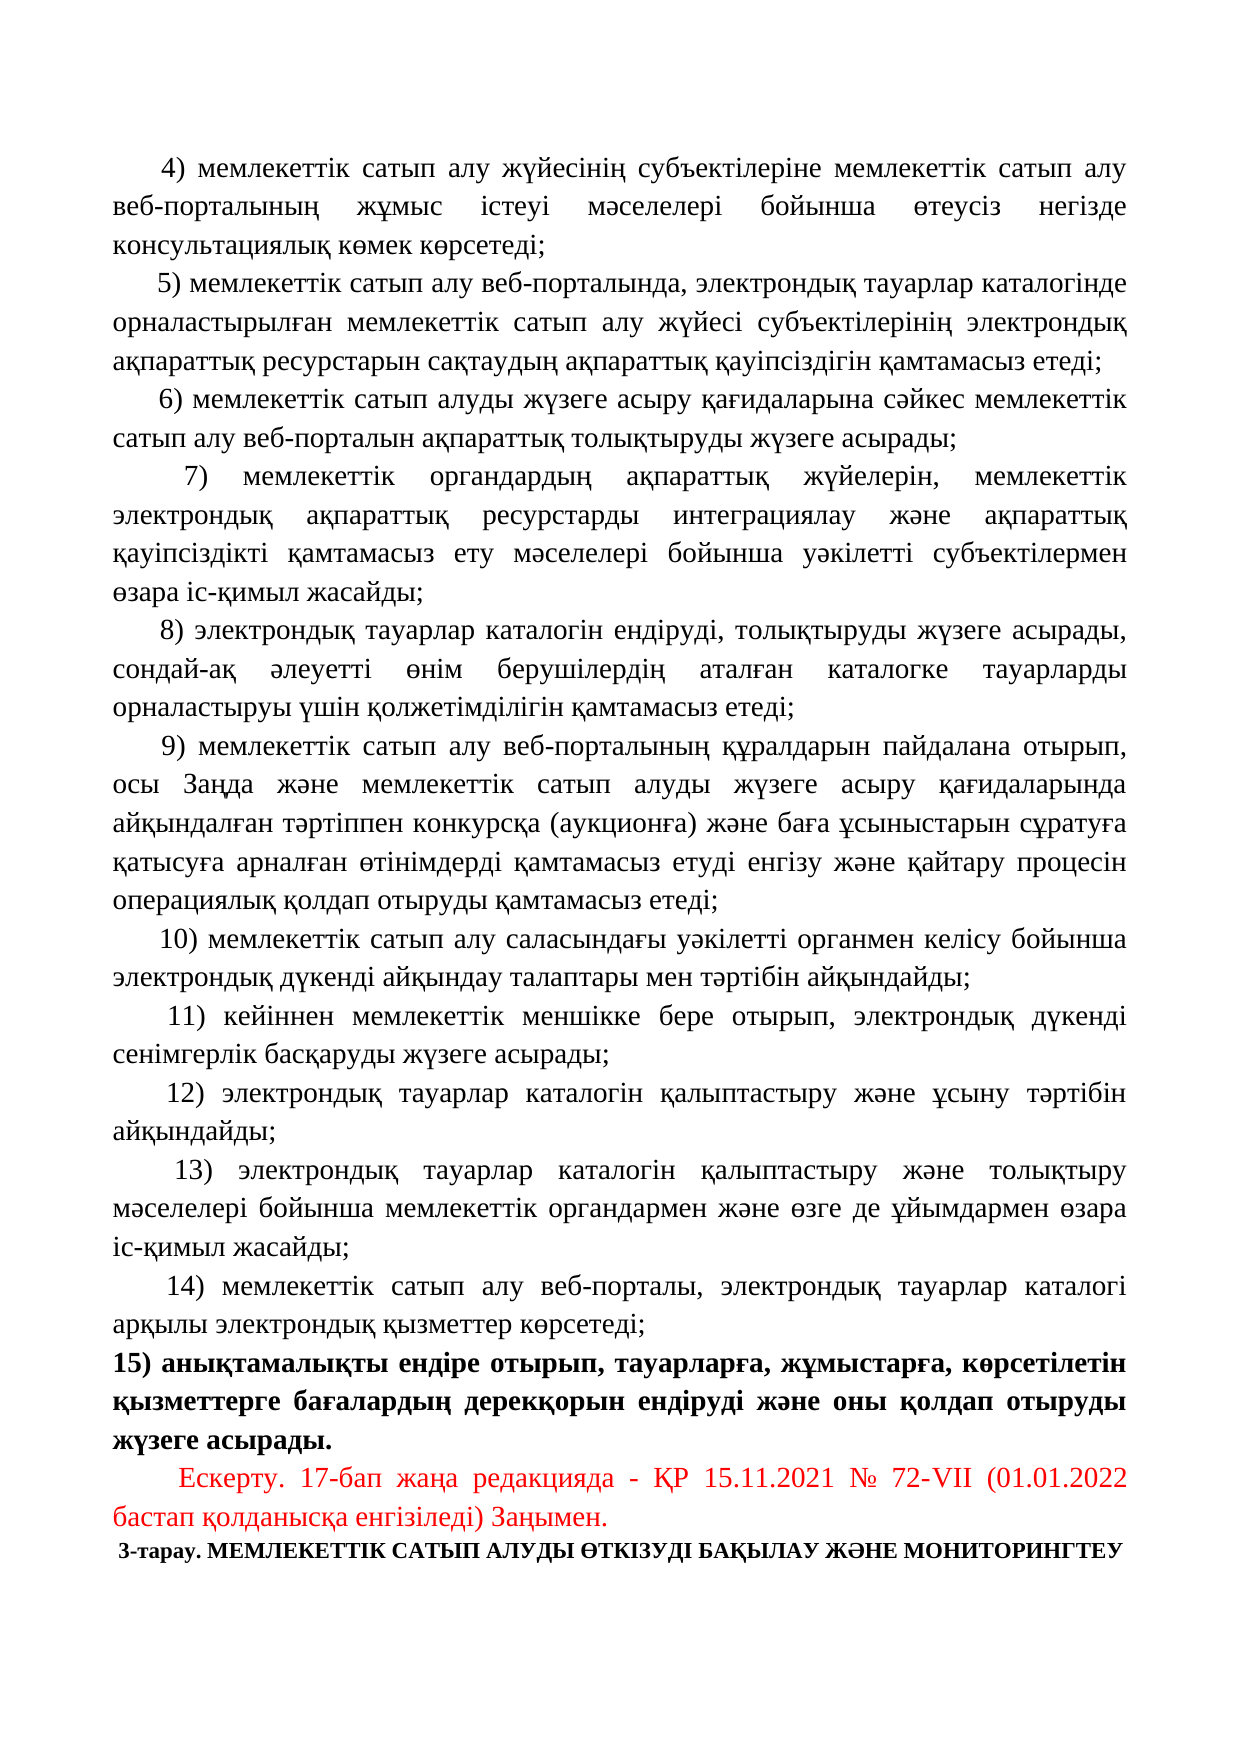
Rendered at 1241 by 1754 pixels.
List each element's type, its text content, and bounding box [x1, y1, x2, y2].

text Ескерту. 17-бап жаңа редакцияда - ҚР 15.11.2021 № 72-VII (01.01.2022 бастап қолданысқа енгізіледі) Заңымен. [112, 1460, 1128, 1532]
text 9) мемлекеттік сатып алу веб-порталының құралдарын пайдалана отырып, осы Заңда және мемлекеттік сатып алуды жүзеге асыру қағидаларында айқындалған тәртіппен конкурсқа (аукционға) және баға ұсыныстарын сұратуға қатысуға арналған өтінімдерді қамтамасыз етуді енгізу және қайтару процесін операциялық қолдап отыруды қамтамасыз етеді; [112, 728, 1128, 916]
text 15) анықтамалықты ендіре отырып, тауарларға, жұмыстарға, көрсетілетін қызметтерге бағалардың дерекқорын ендіруді және оны қолдап отыруды жүзеге асырады. [112, 1345, 1128, 1455]
text 5) мемлекеттік сатып алу веб-порталында, электрондық тауарлар каталогінде орналастырылған мемлекеттік сатып алу жүйесі субъектілерінің электрондық ақпараттық ресурстарын сақтаудың ақпараттық қауіпсіздігін қамтамасыз етеді; [112, 266, 1128, 376]
text 11) кейіннен мемлекеттік меншікке бере отырып, электрондық дүкенді сенімгерлік басқаруды жүзеге асырады; [112, 998, 1128, 1070]
text 8) электрондық тауарлар каталогін ендіруді, толықтыруды жүзеге асырады, сондай-ақ әлеуетті өнім берушілердің аталған каталогке тауарларды орналастыруы үшін қолжетімділігін қамтамасыз етеді; [112, 612, 1128, 723]
text 14) мемлекеттік сатып алу веб-порталы, электрондық тауарлар каталогі арқылы электрондық қызметтер көрсетеді; [112, 1268, 1128, 1340]
text 7) мемлекеттік органдардың ақпараттық жүйелерін, мемлекеттік электрондық ақпараттық ресурстарды интеграциялау және ақпараттық қауіпсіздікті қамтамасыз ету мәселелері бойынша уәкілетті субъектілермен өзара іс-қимыл жасайды; [112, 458, 1128, 607]
text 4) мемлекеттік сатып алу жүйесінің субъектілеріне мемлекеттік сатып алу веб-порталының жұмыс істеуі мәселелері бойынша өтеусіз негізде консультациялық көмек көрсетеді; [112, 150, 1128, 261]
text 10) мемлекеттік сатып алу саласындағы уәкілетті органмен келісу бойынша электрондық дүкенді айқындау талаптары мен тәртібін айқындайды; [112, 921, 1128, 993]
text 13) электрондық тауарлар каталогін қалыптастыру және толықтыру мәселелері бойынша мемлекеттік органдармен және өзге де ұйымдармен өзара іс-қимыл жасайды; [112, 1152, 1128, 1263]
text 12) электрондық тауарлар каталогін қалыптастыру және ұсыну тәртібін айқындайды; [112, 1075, 1128, 1147]
text 3-тарау. МЕМЛЕКЕТТІК САТЫП АЛУДЫ ӨТКІЗУДІ БАҚЫЛАУ ЖӘНЕ МОНИТОРИНГТЕУ [112, 1537, 1128, 1564]
text 6) мемлекеттік сатып алуды жүзеге асыру қағидаларына сәйкес мемлекеттік сатып алу веб-порталын ақпараттық толықтыруды жүзеге асырады; [112, 381, 1128, 453]
